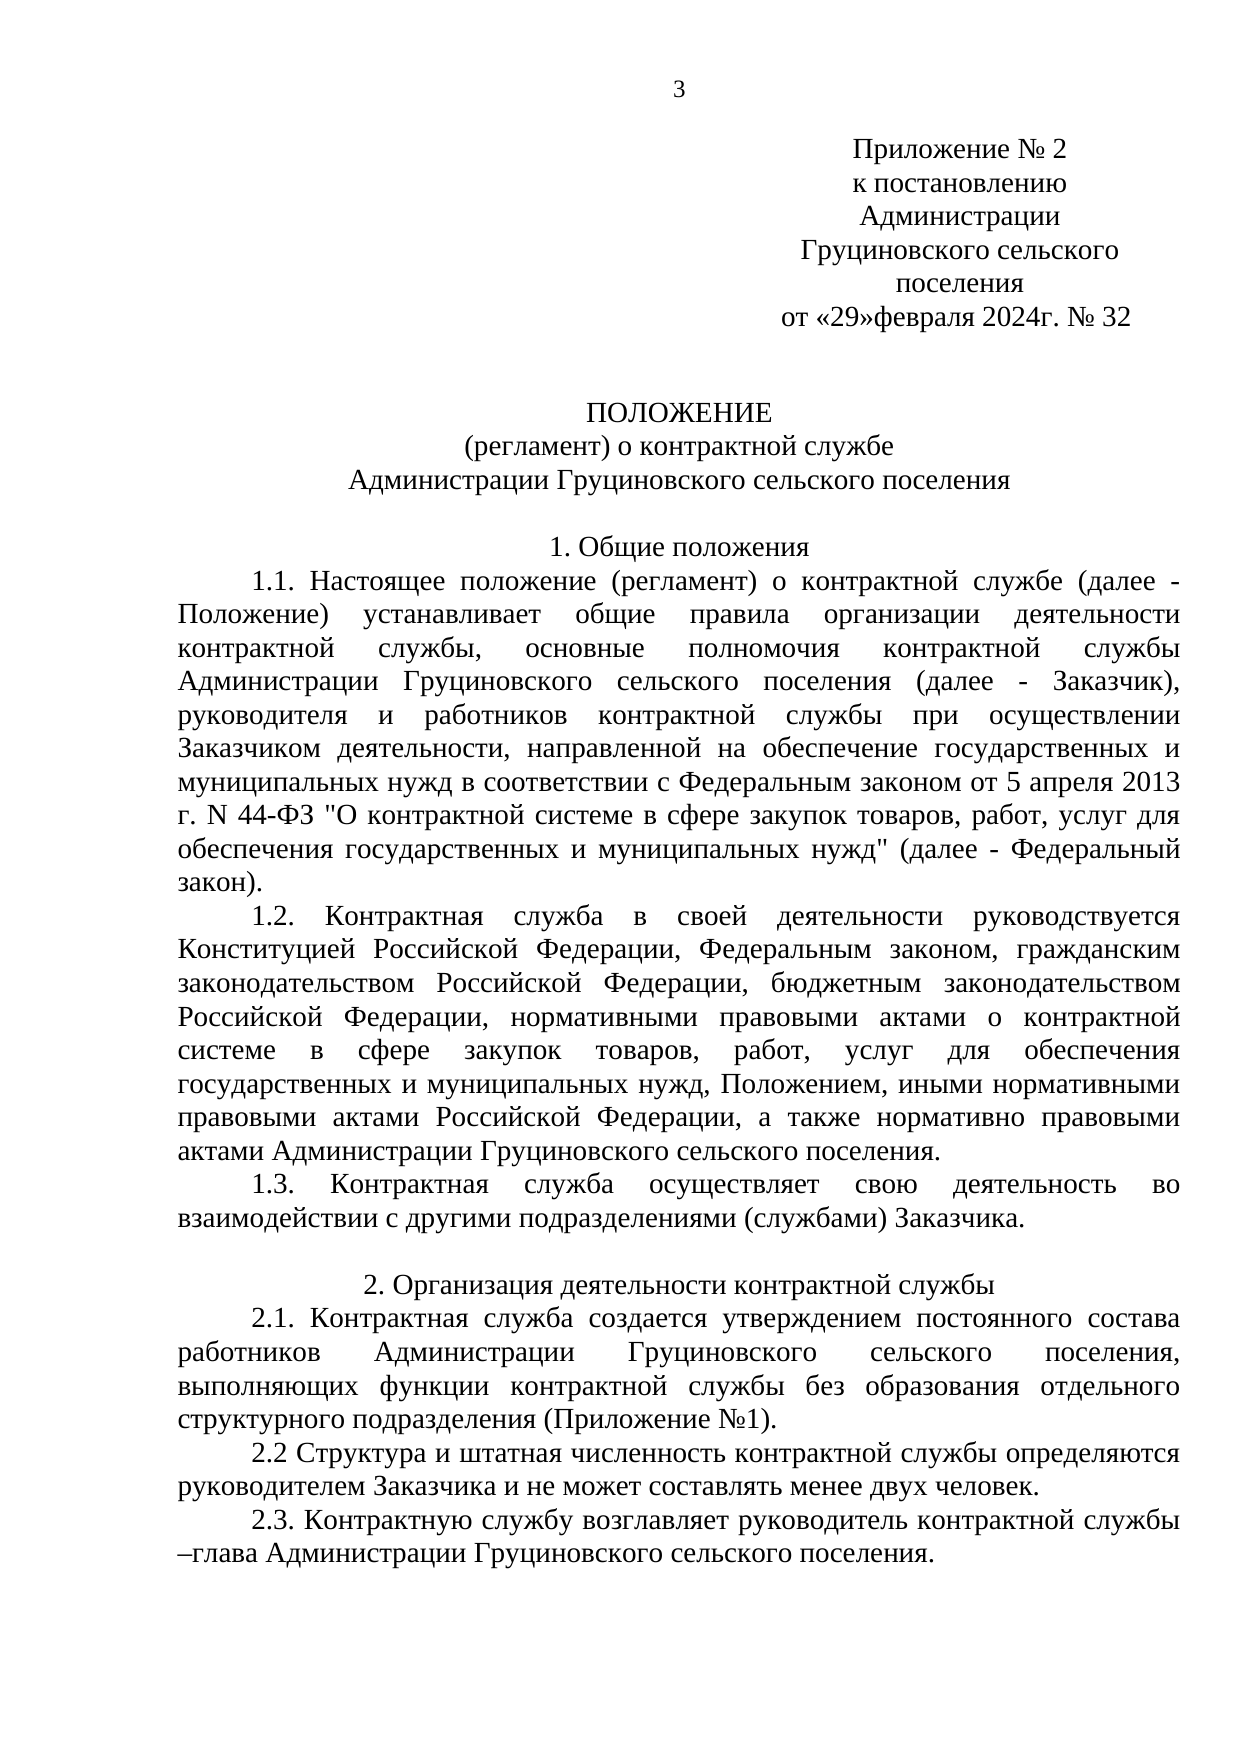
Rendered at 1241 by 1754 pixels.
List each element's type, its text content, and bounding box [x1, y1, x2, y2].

text 2.3. Контрактную службу возглавляет руководитель контрактной службы –глава Администрации Груциновского сельского поселения. [177, 1502, 1181, 1569]
text ПОЛОЖЕНИЕ [177, 395, 1181, 428]
text 2.1. Контрактная служба создается утверждением постоянного состава работников Администрации Груциновского сельского поселения, выполняющих функции контрактной службы без образования отдельного структурного подразделения (Приложение №1). [177, 1301, 1181, 1435]
text Администрации Груциновского сельского поселения [177, 462, 1181, 496]
text (регламент) о контрактной службе [177, 428, 1181, 462]
text Груциновского сельского поселения [738, 232, 1181, 299]
text Администрации [738, 198, 1181, 232]
text 1. Общие положения [177, 529, 1181, 563]
text 1.1. Настоящее положение (регламент) о контрактной службе (далее - Положение) устанавливает общие правила организации деятельности контрактной службы, основные полномочия контрактной службы Администрации Груциновского сельского поселения (далее - Заказчик), руководителя и работников контрактной службы при осуществлении Заказчиком деятельности, направленной на обеспечение государственных и муниципальных нужд в соответствии с Федеральным законом от 5 апреля 2013 г. N 44-ФЗ "О контрактной системе в сфере закупок товаров, работ, услуг для обеспечения государственных и муниципальных нужд" (далее - Федеральный закон). [177, 563, 1181, 898]
text Приложение № 2 [738, 131, 1181, 165]
text 1.3. Контрактная служба осуществляет свою деятельность во взаимодействии с другими подразделениями (службами) Заказчика. [177, 1166, 1181, 1233]
text от «29»февраля 2024г. № 32 [738, 299, 1181, 333]
text 1.2. Контрактная служба в своей деятельности руководствуется Конституцией Российской Федерации, Федеральным законом, гражданским законодательством Российской Федерации, бюджетным законодательством Российской Федерации, нормативными правовыми актами о контрактной системе в сфере закупок товаров, работ, услуг для обеспечения государственных и муниципальных нужд, Положением, иными нормативными правовыми актами Российской Федерации, а также нормативно правовыми актами Администрации Груциновского сельского поселения. [177, 898, 1181, 1166]
text 2.2 Структура и штатная численность контрактной службы определяются руководителем Заказчика и не может составлять менее двух человек. [177, 1435, 1181, 1502]
text 2. Организация деятельности контрактной службы [177, 1267, 1181, 1301]
text к постановлению [738, 165, 1181, 198]
